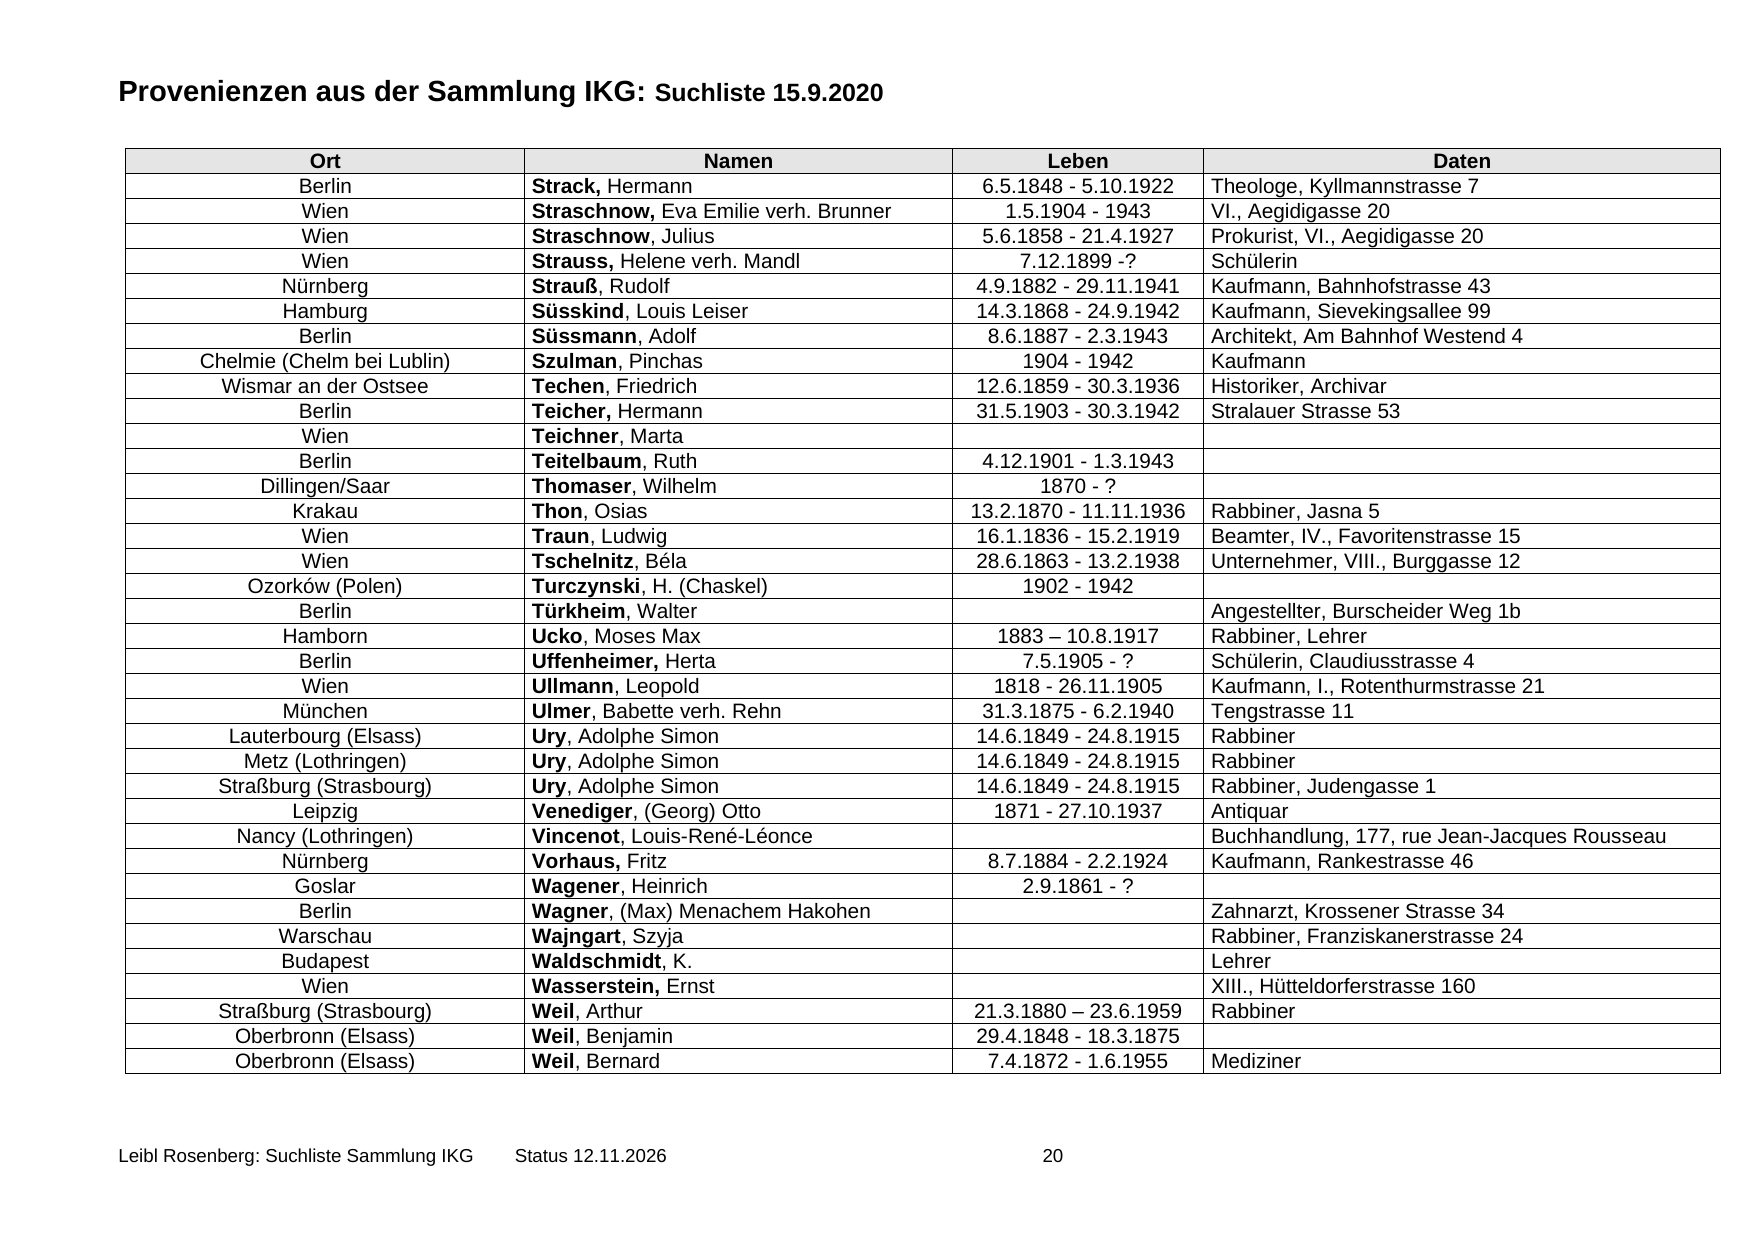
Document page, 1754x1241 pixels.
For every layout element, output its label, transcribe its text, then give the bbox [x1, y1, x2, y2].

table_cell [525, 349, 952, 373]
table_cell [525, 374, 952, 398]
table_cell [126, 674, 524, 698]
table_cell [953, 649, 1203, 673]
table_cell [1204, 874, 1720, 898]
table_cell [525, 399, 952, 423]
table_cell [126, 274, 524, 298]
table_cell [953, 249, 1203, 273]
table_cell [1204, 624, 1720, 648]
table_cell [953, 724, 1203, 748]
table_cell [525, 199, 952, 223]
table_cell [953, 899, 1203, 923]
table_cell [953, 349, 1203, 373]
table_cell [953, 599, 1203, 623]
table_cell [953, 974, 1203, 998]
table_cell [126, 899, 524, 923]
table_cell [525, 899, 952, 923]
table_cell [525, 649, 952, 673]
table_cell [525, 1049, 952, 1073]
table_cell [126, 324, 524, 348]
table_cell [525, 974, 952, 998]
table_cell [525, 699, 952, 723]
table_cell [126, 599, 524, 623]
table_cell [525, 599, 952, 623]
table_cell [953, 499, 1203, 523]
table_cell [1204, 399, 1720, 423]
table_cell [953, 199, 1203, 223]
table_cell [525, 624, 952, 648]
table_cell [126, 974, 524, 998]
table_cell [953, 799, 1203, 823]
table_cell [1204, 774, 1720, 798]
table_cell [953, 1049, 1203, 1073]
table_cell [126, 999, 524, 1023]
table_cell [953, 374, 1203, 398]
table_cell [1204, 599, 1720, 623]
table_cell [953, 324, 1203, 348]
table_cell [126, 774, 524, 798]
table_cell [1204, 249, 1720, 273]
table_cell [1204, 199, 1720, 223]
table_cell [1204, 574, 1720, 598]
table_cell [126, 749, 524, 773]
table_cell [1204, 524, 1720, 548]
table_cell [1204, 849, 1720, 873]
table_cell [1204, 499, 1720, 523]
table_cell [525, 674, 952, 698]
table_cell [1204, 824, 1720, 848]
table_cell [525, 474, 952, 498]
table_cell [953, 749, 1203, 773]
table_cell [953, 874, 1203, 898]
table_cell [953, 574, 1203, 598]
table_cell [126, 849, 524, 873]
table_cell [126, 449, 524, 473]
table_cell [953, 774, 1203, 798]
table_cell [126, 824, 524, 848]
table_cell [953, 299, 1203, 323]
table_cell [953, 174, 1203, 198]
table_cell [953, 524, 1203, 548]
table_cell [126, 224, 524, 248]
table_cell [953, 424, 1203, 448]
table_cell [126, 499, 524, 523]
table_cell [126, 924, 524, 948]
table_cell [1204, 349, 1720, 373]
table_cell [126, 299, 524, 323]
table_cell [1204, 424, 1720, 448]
table_header Namen [525, 149, 952, 173]
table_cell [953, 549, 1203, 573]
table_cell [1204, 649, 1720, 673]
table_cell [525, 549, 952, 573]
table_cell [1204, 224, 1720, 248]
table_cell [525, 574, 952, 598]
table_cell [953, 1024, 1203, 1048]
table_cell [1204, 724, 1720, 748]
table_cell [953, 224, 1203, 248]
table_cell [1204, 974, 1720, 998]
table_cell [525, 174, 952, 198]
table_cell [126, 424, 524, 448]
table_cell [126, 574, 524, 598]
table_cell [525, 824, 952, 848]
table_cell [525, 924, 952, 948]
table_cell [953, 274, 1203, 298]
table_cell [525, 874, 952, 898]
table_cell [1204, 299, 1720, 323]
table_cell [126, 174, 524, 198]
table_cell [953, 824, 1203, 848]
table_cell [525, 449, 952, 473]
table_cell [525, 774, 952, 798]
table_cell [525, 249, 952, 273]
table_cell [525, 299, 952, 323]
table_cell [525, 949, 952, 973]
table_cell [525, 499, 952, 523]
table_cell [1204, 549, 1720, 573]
table_header Daten [1204, 149, 1720, 173]
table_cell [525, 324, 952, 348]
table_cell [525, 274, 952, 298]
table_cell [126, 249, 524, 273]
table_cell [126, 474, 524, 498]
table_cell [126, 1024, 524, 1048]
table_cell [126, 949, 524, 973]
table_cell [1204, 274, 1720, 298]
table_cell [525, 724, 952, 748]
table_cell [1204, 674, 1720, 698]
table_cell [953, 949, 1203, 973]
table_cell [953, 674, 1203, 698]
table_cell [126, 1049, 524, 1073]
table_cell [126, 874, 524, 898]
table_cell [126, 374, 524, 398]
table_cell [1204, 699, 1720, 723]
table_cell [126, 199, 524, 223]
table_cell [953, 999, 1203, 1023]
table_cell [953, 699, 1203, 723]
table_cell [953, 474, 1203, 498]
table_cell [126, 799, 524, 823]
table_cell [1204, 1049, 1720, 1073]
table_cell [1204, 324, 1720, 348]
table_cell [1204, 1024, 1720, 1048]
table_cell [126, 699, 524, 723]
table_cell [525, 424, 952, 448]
table_header Leben [953, 149, 1203, 173]
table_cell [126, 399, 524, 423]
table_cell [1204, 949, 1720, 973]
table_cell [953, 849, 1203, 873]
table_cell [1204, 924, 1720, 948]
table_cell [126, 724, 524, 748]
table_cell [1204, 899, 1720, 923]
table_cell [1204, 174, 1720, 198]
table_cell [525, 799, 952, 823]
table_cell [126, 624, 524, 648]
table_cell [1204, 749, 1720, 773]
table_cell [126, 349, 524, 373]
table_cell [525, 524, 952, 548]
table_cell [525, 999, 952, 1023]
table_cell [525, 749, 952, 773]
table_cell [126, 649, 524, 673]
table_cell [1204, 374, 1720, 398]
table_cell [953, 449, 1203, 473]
table_header Ort [126, 149, 524, 173]
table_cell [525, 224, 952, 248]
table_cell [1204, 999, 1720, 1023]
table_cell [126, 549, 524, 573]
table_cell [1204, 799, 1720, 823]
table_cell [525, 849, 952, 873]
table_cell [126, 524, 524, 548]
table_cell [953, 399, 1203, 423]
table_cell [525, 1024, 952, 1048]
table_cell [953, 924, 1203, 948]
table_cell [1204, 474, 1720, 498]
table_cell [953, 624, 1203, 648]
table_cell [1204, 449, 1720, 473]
